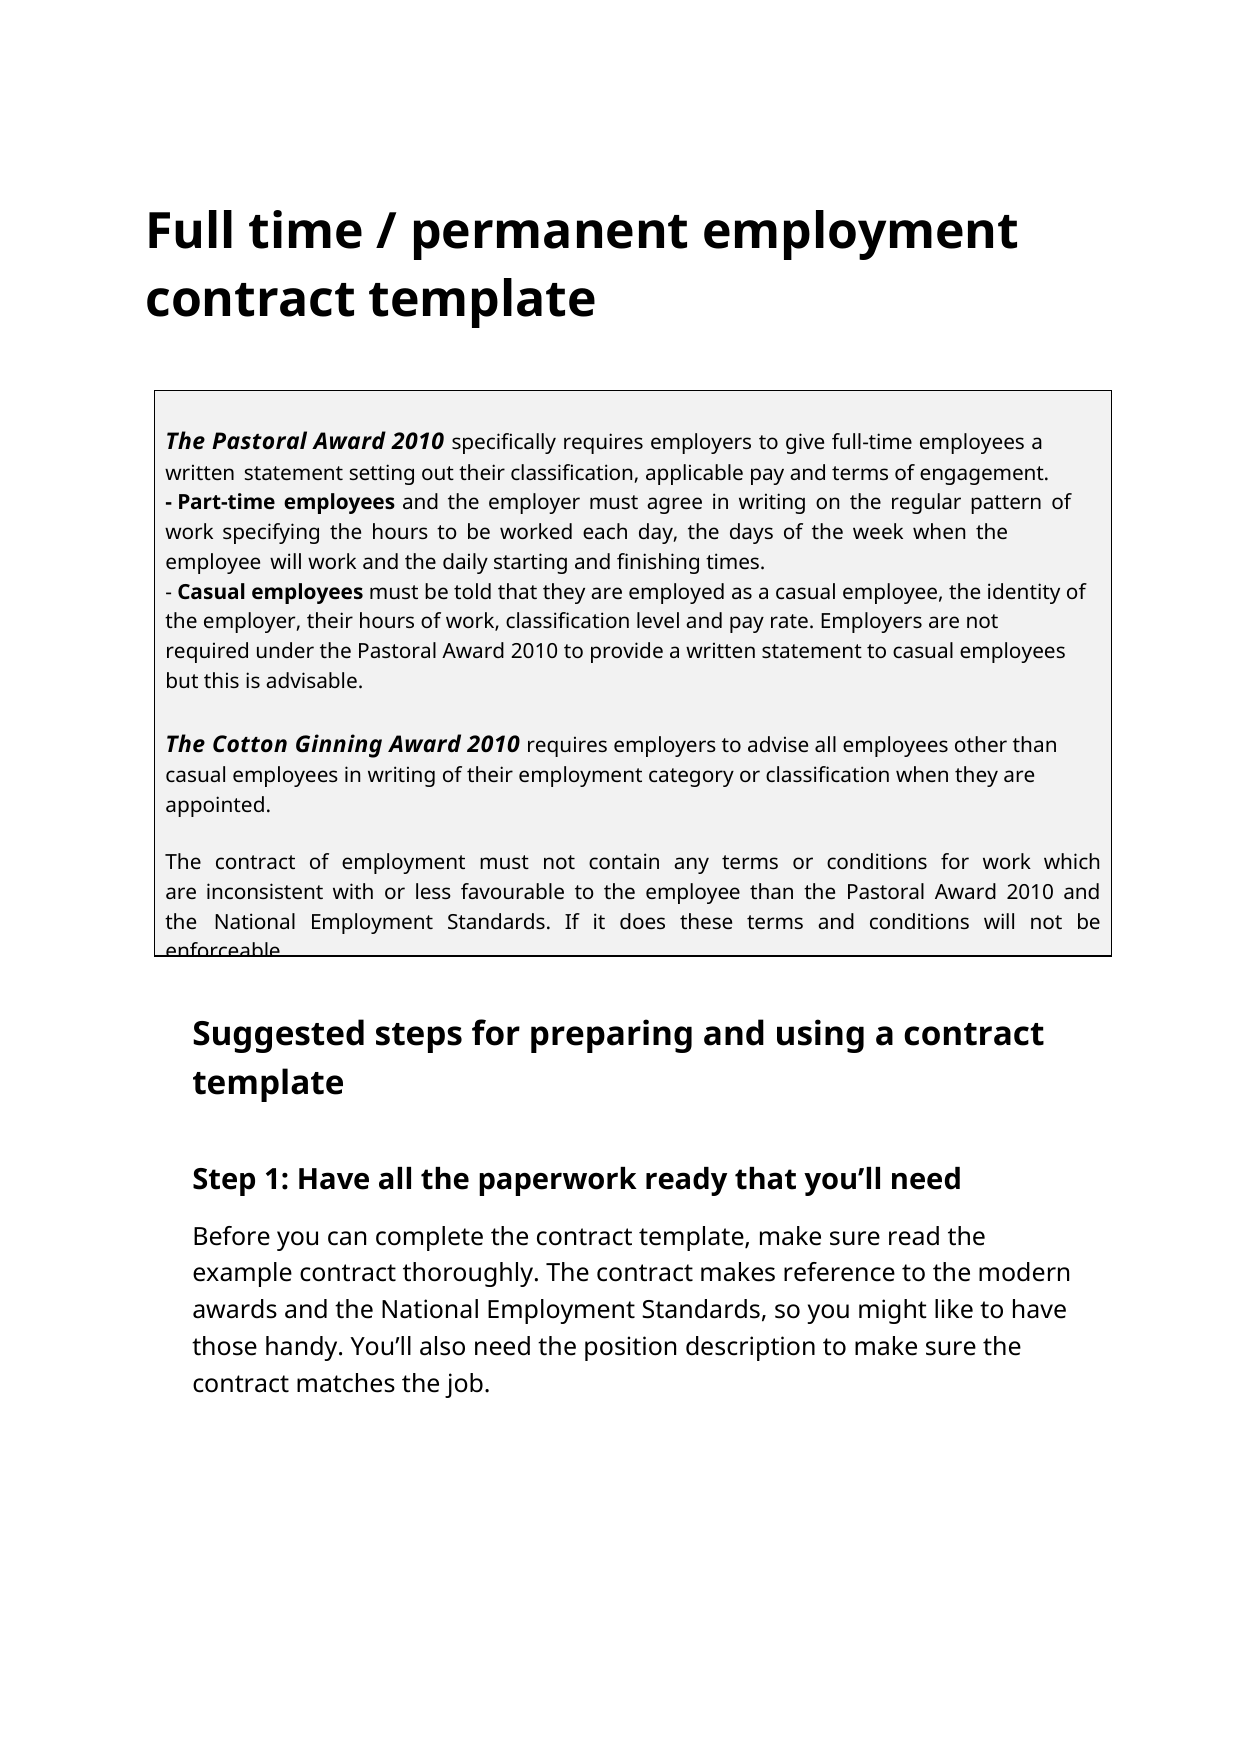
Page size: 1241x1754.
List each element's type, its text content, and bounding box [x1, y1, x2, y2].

subtitle Step 1: Have all the paperwork ready that you’ll need [192, 1159, 1090, 1198]
text Suggested steps for preparing and using a contract template [192, 1010, 1090, 1104]
subtitle Full time / permanent employment contract template [145, 195, 1090, 331]
text Before you can complete the contract template, make sure read the example contract thoroughly. The contract makes reference to the modern awards and the National Employment Standards, so you might like to have those handy. You’ll also need the position description to make sure the contract matches the job. [192, 1218, 1090, 1399]
